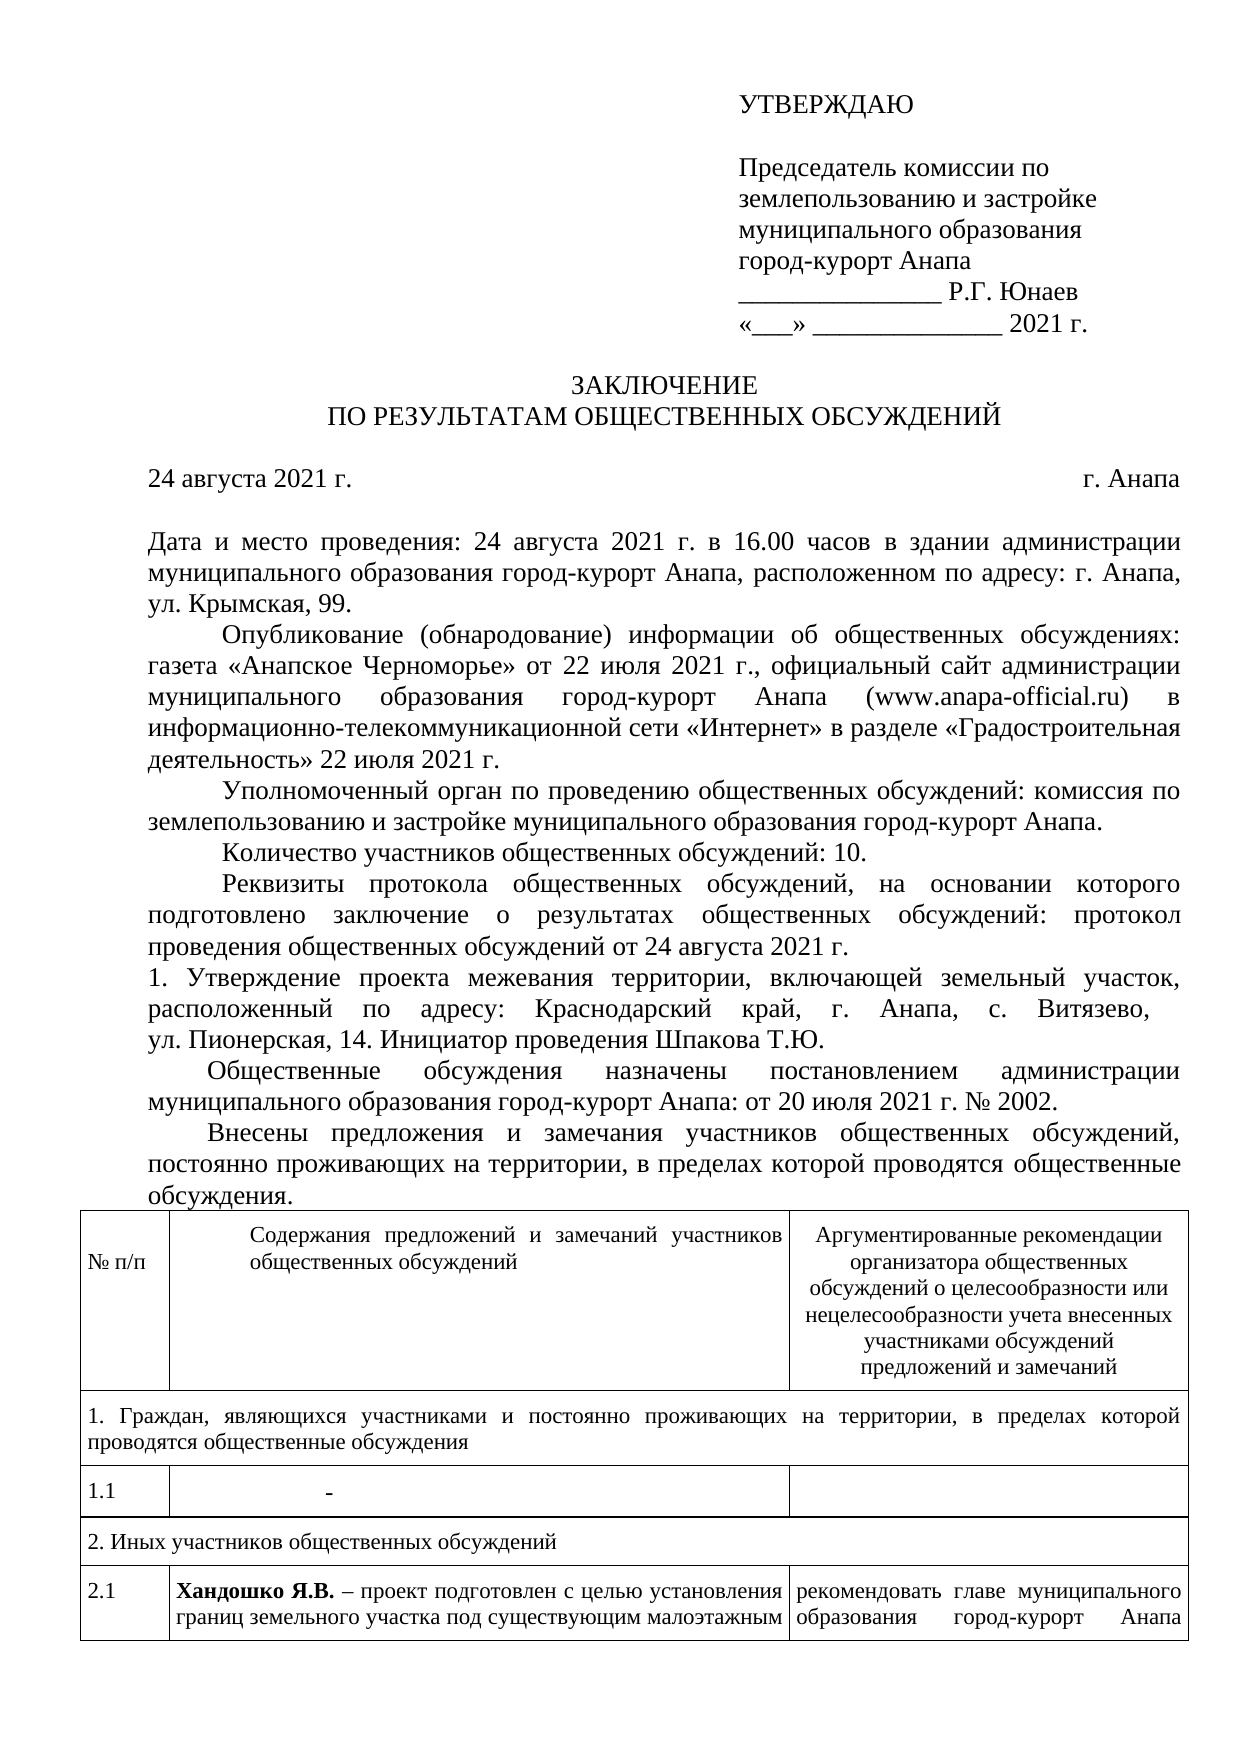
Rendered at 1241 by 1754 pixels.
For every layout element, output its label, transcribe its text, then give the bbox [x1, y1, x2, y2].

text 24 августа 2021 г. г. Анапа [148, 462, 1186, 493]
table_cell 2. Иных участников общественных обсуждений [81, 1518, 1188, 1565]
text ЗАКЛЮЧЕНИЕ [148, 369, 1181, 400]
table_cell [790, 1466, 1188, 1516]
table_header Аргументированные рекомендации организатора общественных обсуждений о целесообразности или нецелесообразности учета внесенных участниками обсуждений предложений и замечаний [790, 1211, 1188, 1390]
text Количество участников общественных обсуждений: 10. [148, 836, 1181, 867]
table_cell 2.1 [81, 1566, 169, 1640]
text Внесены предложения и замечания участников общественных обсуждений, постоянно проживающих на территории, в пределах которой проводятся общественные обсуждения. [148, 1116, 1181, 1210]
text _______________ Р.Г. Юнаев [738, 276, 1181, 307]
table_cell - [170, 1466, 789, 1516]
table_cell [790, 1566, 1188, 1640]
table_cell 1.1 [81, 1466, 169, 1516]
text Реквизиты протокола общественных обсуждений, на основании которого подготовлено заключение о результатах общественных обсуждений: протокол проведения общественных обсуждений от 24 августа 2021 г. [148, 867, 1181, 961]
text Общественные обсуждения назначены постановлением администрации муниципального образования город-курорт Анапа: от 20 июля 2021 г. № 2002. [148, 1054, 1181, 1116]
text Дата и место проведения: 24 августа 2021 г. в 16.00 часов в здании администрации муниципального образования город-курорт Анапа, расположенном по адресу: г. Анапа, ул. Крымская, 99. [148, 525, 1181, 618]
text Уполномоченный орган по проведению общественных обсуждений: комиссия по землепользованию и застройке муниципального образования город-курорт Анапа. [148, 774, 1181, 836]
text УТВЕРЖДАЮ [738, 89, 1181, 120]
table_header № п/п [81, 1211, 169, 1390]
table_cell 1. Граждан, являющихся участниками и постоянно проживающих на территории, в пределах которой проводятся общественные обсуждения [81, 1391, 1188, 1465]
text ПО РЕЗУЛЬТАТАМ ОБЩЕСТВЕННЫХ ОБСУЖДЕНИЙ [148, 400, 1181, 431]
text Председатель комиссии по землепользованию и застройке муниципального образования [738, 151, 1181, 244]
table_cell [170, 1566, 789, 1640]
text 1. Утверждение проекта межевания территории, включающей земельный участок, расположенный по адресу: Краснодарский край, г. Анапа, с. Витязево, ул. Пионерская, 14. Инициатор проведения Шпакова Т.Ю. [148, 961, 1181, 1054]
text Опубликование (обнародование) информации об общественных обсуждениях: газета «Анапское Черноморье» от 22 июля 2021 г., официальный сайт администрации муниципального образования город-курорт Анапа (www.anapa-official.ru) в информационно-телекоммуникационной сети «Интернет» в разделе «Градостроительная деятельность» 22 июля 2021 г. [148, 618, 1181, 774]
table_header Содержания предложений и замечаний участников общественных обсуждений [170, 1211, 789, 1390]
text город-курорт Анапа [738, 244, 1181, 276]
text «___» ______________ 2021 г. [738, 307, 1181, 338]
